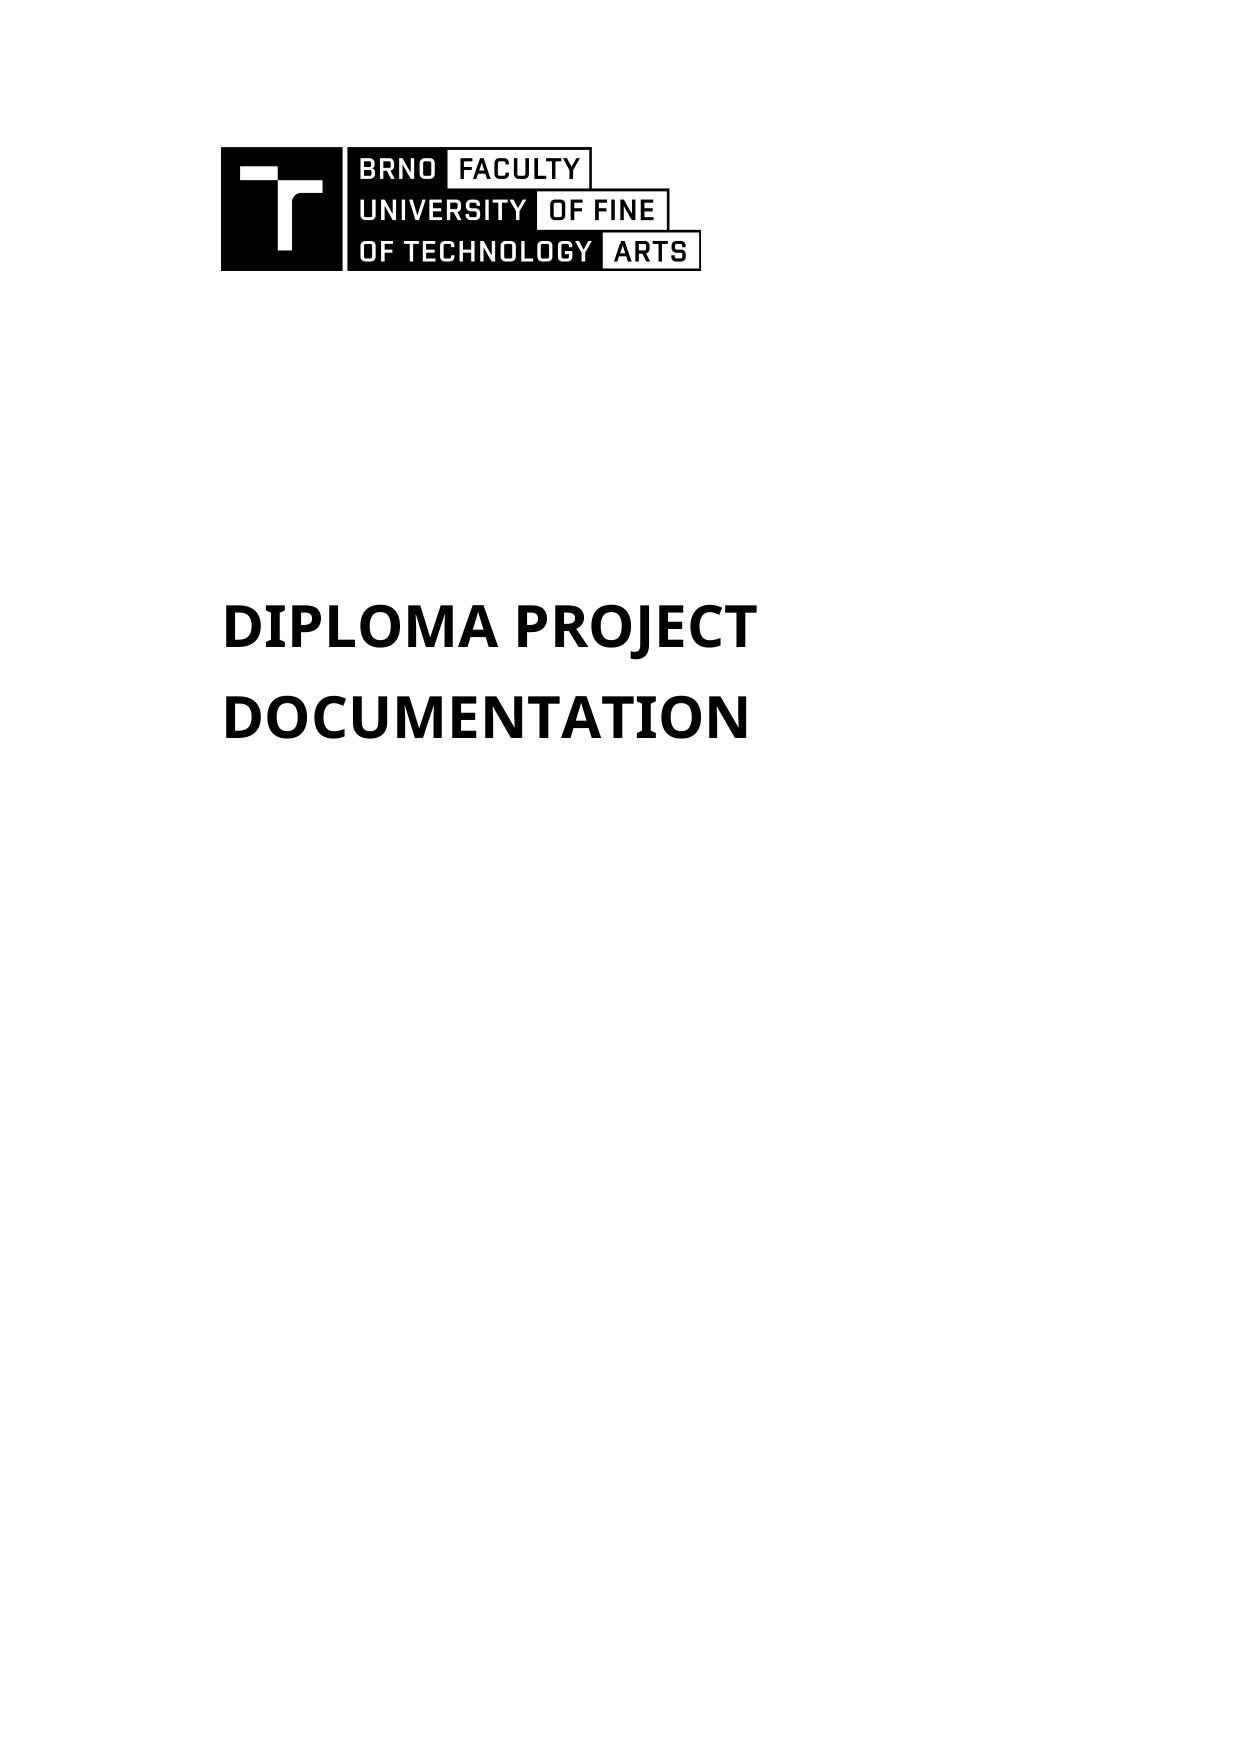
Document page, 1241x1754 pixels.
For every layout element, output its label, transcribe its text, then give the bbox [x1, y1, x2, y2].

text DOCUMENTATION [221, 677, 1093, 756]
picture [221, 147, 701, 271]
text DIPLOMA PROJECT [221, 585, 1093, 665]
